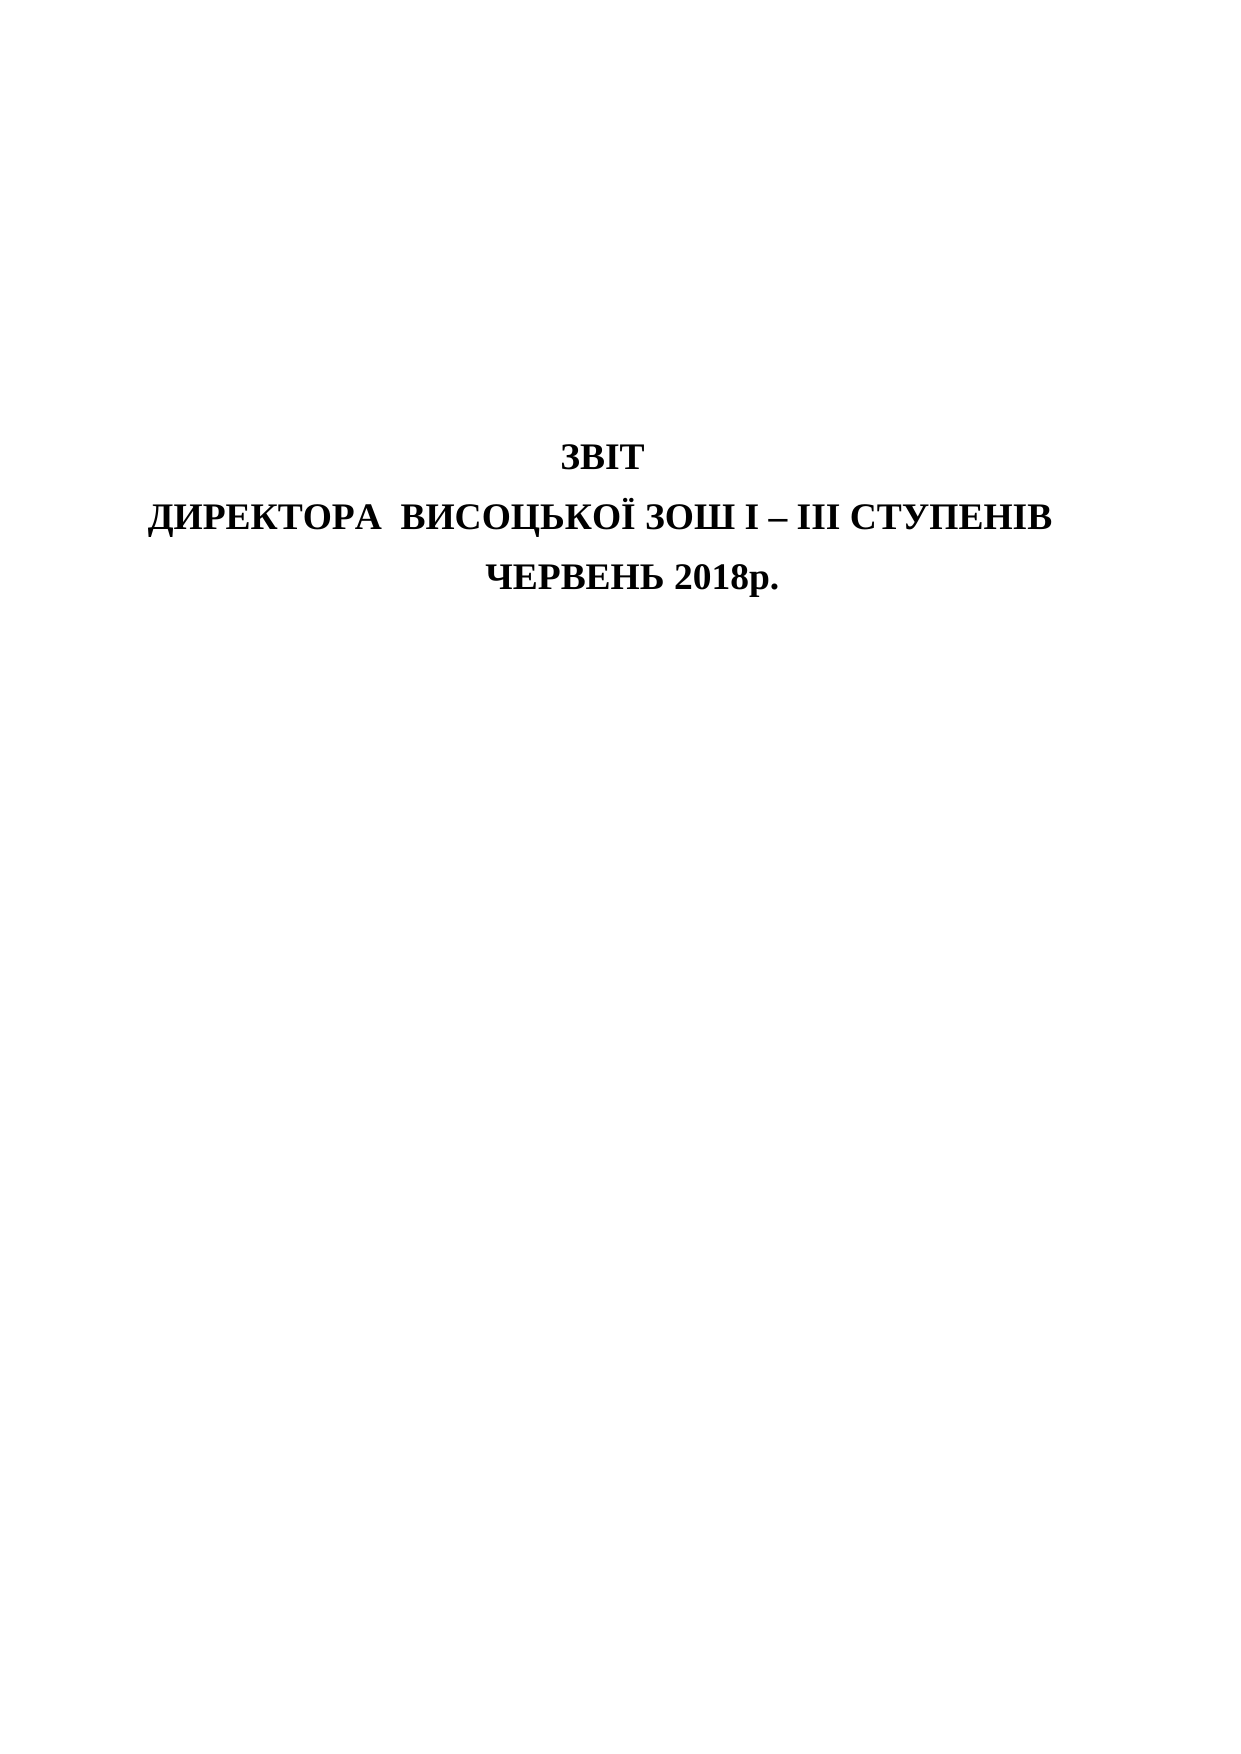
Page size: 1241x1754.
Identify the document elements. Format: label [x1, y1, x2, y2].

table_header [136, 89, 1152, 884]
